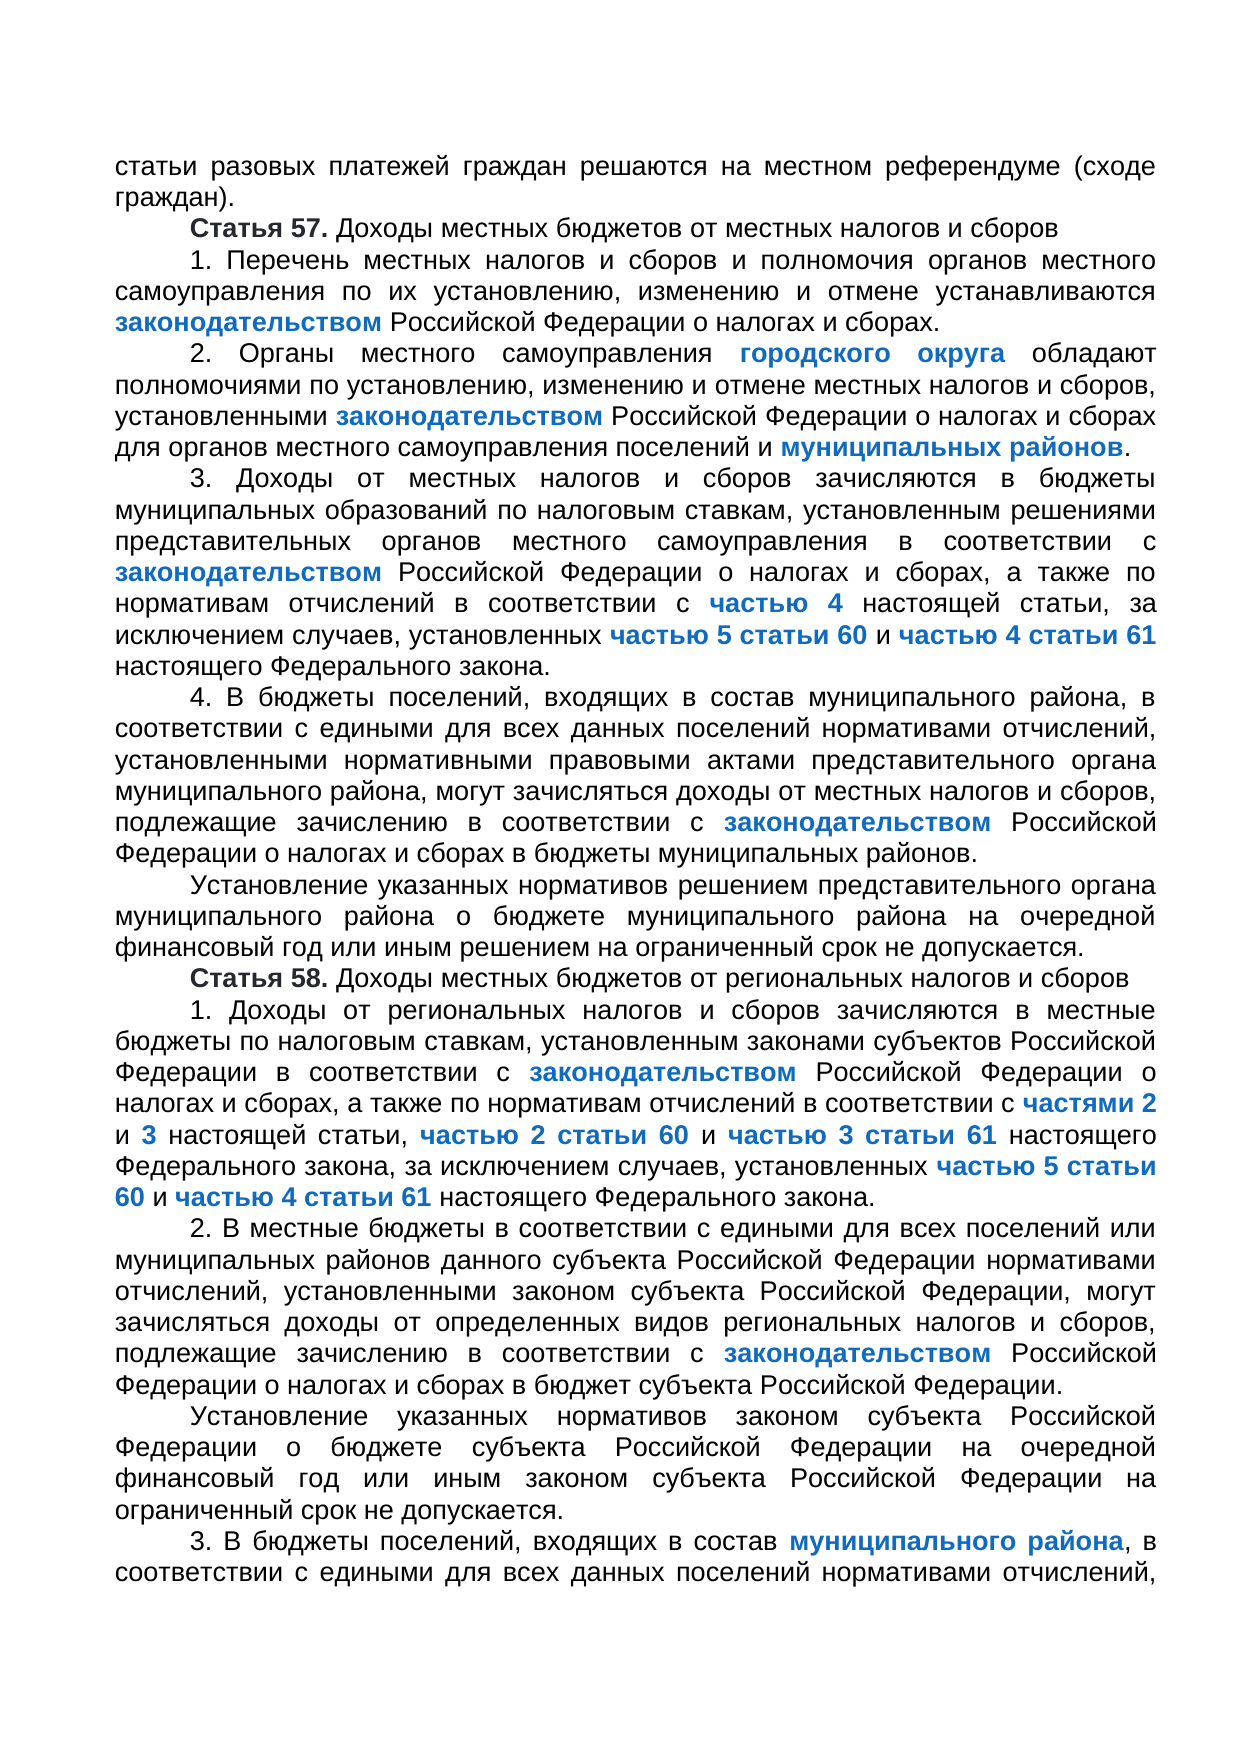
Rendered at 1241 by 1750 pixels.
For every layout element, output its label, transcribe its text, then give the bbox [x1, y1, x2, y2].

text 4. В бюджеты поселений, входящих в состав муниципального района, в соответствии с едиными для всех данных поселений нормативами отчислений, установленными нормативными правовыми актами представительного органа муниципального района, могут зачисляться доходы от местных налогов и сборов, подлежащие зачислению в соответствии с законодательством Российской Федерации о налогах и сборах в бюджеты муниципальных районов. [114, 681, 1157, 869]
text 1. Перечень местных налогов и сборов и полномочия органов местного самоуправления по их установлению, изменению и отмене устанавливаются законодательством Российской Федерации о налогах и сборах. [114, 244, 1157, 337]
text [114, 150, 1157, 212]
text 3. Доходы от местных налогов и сборов зачисляются в бюджеты муниципальных образований по налоговым ставкам, установленным решениями представительных органов местного самоуправления в соответствии с законодательством Российской Федерации о налогах и сборах, а также по нормативам отчислений в соответствии с частью 4 настоящей статьи, за исключением случаев, установленных частью 5 статьи 60 и частью 4 статьи 61 настоящего Федерального закона. [114, 462, 1157, 681]
text Статья 58. Доходы местных бюджетов от региональных налогов и сборов [189, 962, 1157, 994]
text Установление указанных нормативов законом субъекта Российской Федерации о бюджете субъекта Российской Федерации на очередной финансовый год или иным законом субъекта Российской Федерации на ограниченный срок не допускается. [114, 1400, 1157, 1525]
text Установление указанных нормативов решением представительного органа муниципального района о бюджете муниципального района на очередной финансовый год или иным решением на ограниченный срок не допускается. [114, 869, 1157, 962]
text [114, 1525, 1157, 1587]
text 2. В местные бюджеты в соответствии с едиными для всех поселений или муниципальных районов данного субъекта Российской Федерации нормативами отчислений, установленными законом субъекта Российской Федерации, могут зачисляться доходы от определенных видов региональных налогов и сборов, подлежащие зачислению в соответствии с законодательством Российской Федерации о налогах и сборах в бюджет субъекта Российской Федерации. [114, 1212, 1157, 1400]
text 1. Доходы от региональных налогов и сборов зачисляются в местные бюджеты по налоговым ставкам, установленным законами субъектов Российской Федерации в соответствии с законодательством Российской Федерации о налогах и сборах, а также по нормативам отчислений в соответствии с частями 2 и 3 настоящей статьи, частью 2 статьи 60 и частью 3 статьи 61 настоящего Федерального закона, за исключением случаев, установленных частью 5 статьи 60 и частью 4 статьи 61 настоящего Федерального закона. [114, 994, 1157, 1212]
text 2. Органы местного самоуправления городского округа обладают полномочиями по установлению, изменению и отмене местных налогов и сборов, установленными законодательством Российской Федерации о налогах и сборах для органов местного самоуправления поселений и муниципальных районов. [114, 337, 1157, 462]
text Статья 57. Доходы местных бюджетов от местных налогов и сборов [189, 212, 1157, 244]
